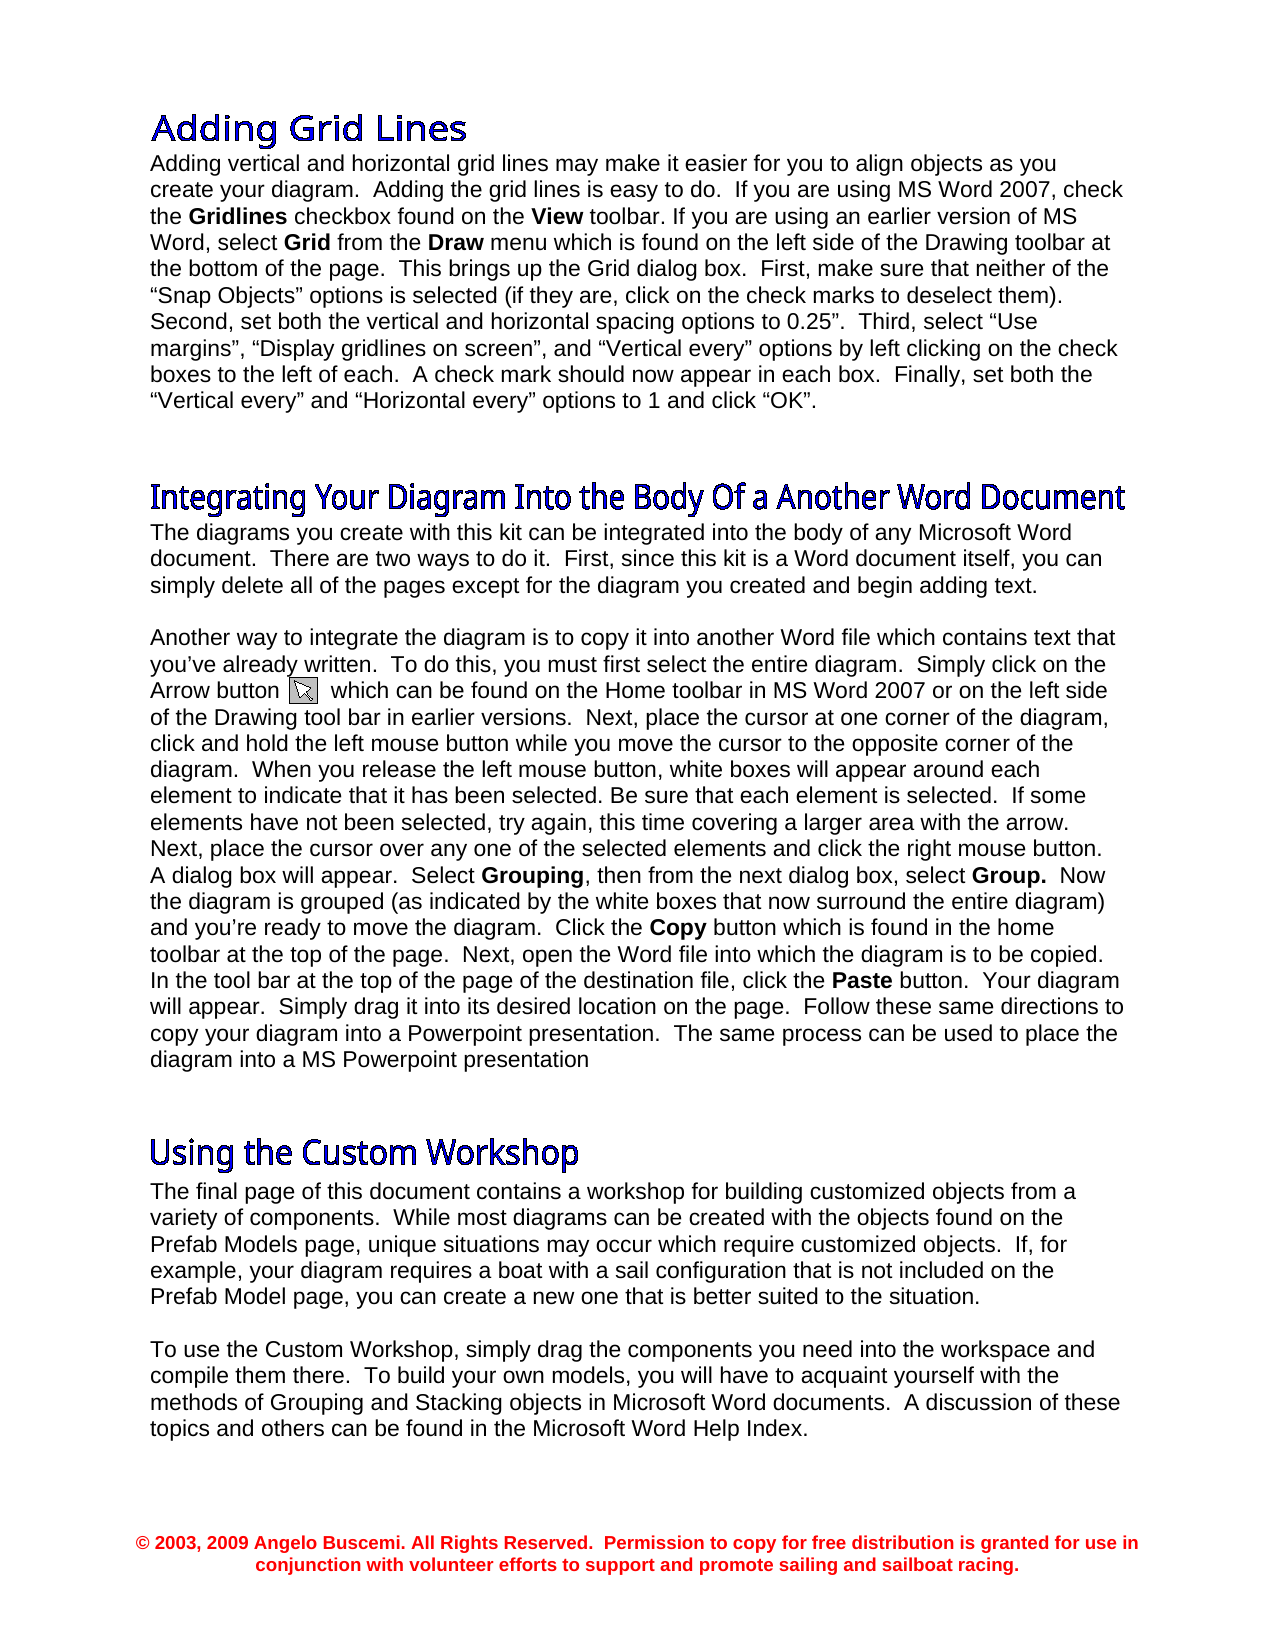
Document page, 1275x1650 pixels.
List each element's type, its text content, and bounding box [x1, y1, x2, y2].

text Adding vertical and horizontal grid lines may make it easier for you to align objects as you create your diagram. Adding the grid lines is easy to do. If you are using MS Word 2007, check the Gridlines checkbox found on the View toolbar. If you are using an earlier version of MS Word, select Grid from the Draw menu which is found on the left side of the Drawing toolbar at the bottom of the page. This brings up the Grid dialog box. First, make sure that neither of the “Snap Objects” options is selected (if they are, click on the check marks to deselect them). Second, set both the vertical and horizontal spacing options to 0.25”. Third, select “Use margins”, “Display gridlines on screen”, and “Vertical every” options by left clicking on the check boxes to the left of each. A check mark should now appear in each box. Finally, set both the “Vertical every” and “Horizontal every” options to 1 and click “OK”. [150, 150, 1125, 413]
text The diagrams you create with this kit can be integrated into the body of any Microsoft Word document. There are two ways to do it. First, since this kit is a Word document itself, you can simply delete all of the pages except for the diagram you created and begin adding text. [150, 519, 1125, 598]
text The final page of this document contains a workshop for building customized objects from a variety of components. While most diagrams can be created with the objects found on the Prefab Models page, unique situations may occur which require customized objects. If, for example, your diagram requires a boat with a sail configuration that is not included on the Prefab Model page, you can create a new one that is better suited to the situation. [150, 1178, 1125, 1309]
text Another way to integrate the diagram is to copy it into another Word file which contains text that you’ve already written. To do this, you must first select the entire diagram. Simply click on the Arrow button which can be found on the Home toolbar in MS Word 2007 or on the left side of the Drawing tool bar in earlier versions. Next, place the cursor at one corner of the diagram, click and hold the left mouse button while you move the cursor to the opposite corner of the diagram. When you release the left mouse button, white boxes will appear around each element to indicate that it has been selected. Be sure that each element is selected. If some elements have not been selected, try again, this time covering a larger area with the arrow. Next, place the cursor over any one of the selected elements and click the right mouse button. A dialog box will appear. Select Grouping, then from the next dialog box, select Group. Now the diagram is grouped (as indicated by the white boxes that now surround the entire diagram) and you’re ready to move the diagram. Click the Copy button which is found in the home toolbar at the top of the page. Next, open the Word file into which the diagram is to be copied. In the tool bar at the top of the page of the destination file, click the Paste button. Your diagram will appear. Simply drag it into its desired location on the page. Follow these same directions to copy your diagram into a Powerpoint presentation. The same process can be used to place the diagram into a MS Powerpoint presentation [150, 624, 1125, 1072]
